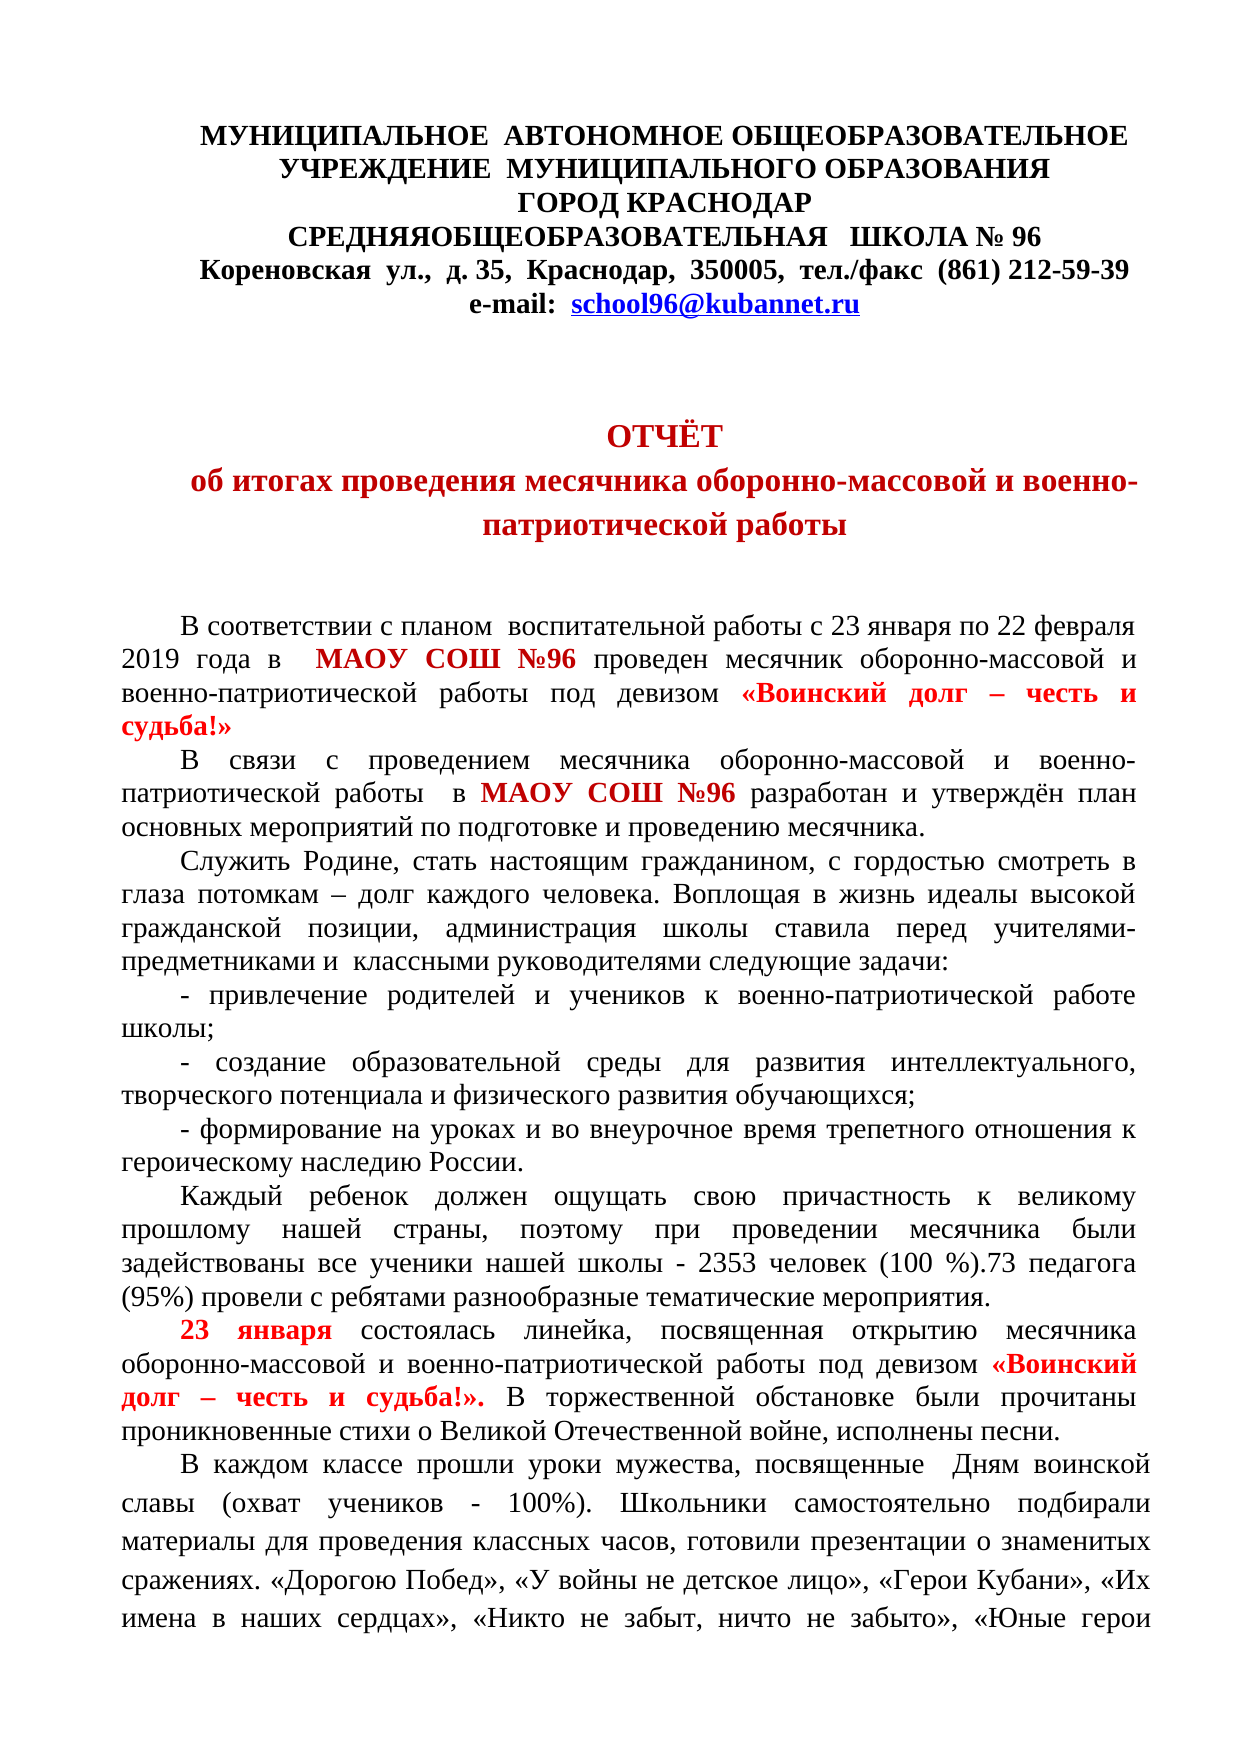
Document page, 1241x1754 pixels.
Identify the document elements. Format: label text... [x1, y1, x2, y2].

text 23 января состоялась линейка, посвященная открытию месячника оборонно-массовой и военно-патриотической работы под девизом «Воинский долг – честь и судьба!». В торжественной обстановке были прочитаны проникновенные стихи о Великой Отечественной войне, исполнены песни. [121, 1312, 1137, 1446]
text ОТЧЁТ об итогах проведения месячника оборонно-массовой и военно-патриотической работы [177, 416, 1152, 543]
text СРЕДНЯЯОБЩЕОБРАЗОВАТЕЛЬНАЯ ШКОЛА № 96 [177, 219, 1152, 252]
text e-mail: school96@kubannet.ru [177, 286, 1152, 319]
text - создание образовательной среды для развития интеллектуального, творческого потенциала и физического развития обучающихся; [121, 1044, 1137, 1111]
text МУНИЦИПАЛЬНОЕ АВТОНОМНОЕ ОБЩЕОБРАЗОВАТЕЛЬНОЕ УЧРЕЖДЕНИЕ МУНИЦИПАЛЬНОГО ОБРАЗОВАНИЯ ГОРОД КРАСНОДАР [177, 118, 1152, 219]
text - формирование на уроках и во внеурочное время трепетного отношения к героическому наследию России. [121, 1111, 1137, 1178]
text Кореновская ул., д. 35, Краснодар, 350005, тел./факс (861) 212-59-39 [177, 252, 1152, 286]
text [121, 1446, 1152, 1634]
text Каждый ребенок должен ощущать свою причастность к великому прошлому нашей страны, поэтому при проведении месячника были задействованы все ученики нашей школы - 2353 человек (100 %).73 педагога (95%) провели с ребятами разнообразные тематические мероприятия. [121, 1178, 1137, 1312]
text Служить Родине, стать настоящим гражданином, с гордостью смотреть в глаза потомкам – долг каждого человека. Воплощая в жизнь идеалы высокой гражданской позиции, администрация школы ставила перед учителями-предметниками и классными руководителями следующие задачи: [121, 843, 1137, 977]
text - привлечение родителей и учеников к военно-патриотической работе школы; [121, 977, 1137, 1044]
text В соответствии с планом воспитательной работы с 23 января по 22 февраля 2019 года в МАОУ СОШ №96 проведен месячник оборонно-массовой и военно-патриотической работы под девизом «Воинский долг – честь и судьба!» [121, 608, 1137, 742]
text В связи с проведением месячника оборонно-массовой и военно-патриотической работы в МАОУ СОШ №96 разработан и утверждён план основных мероприятий по подготовке и проведению месячника. [121, 742, 1137, 843]
